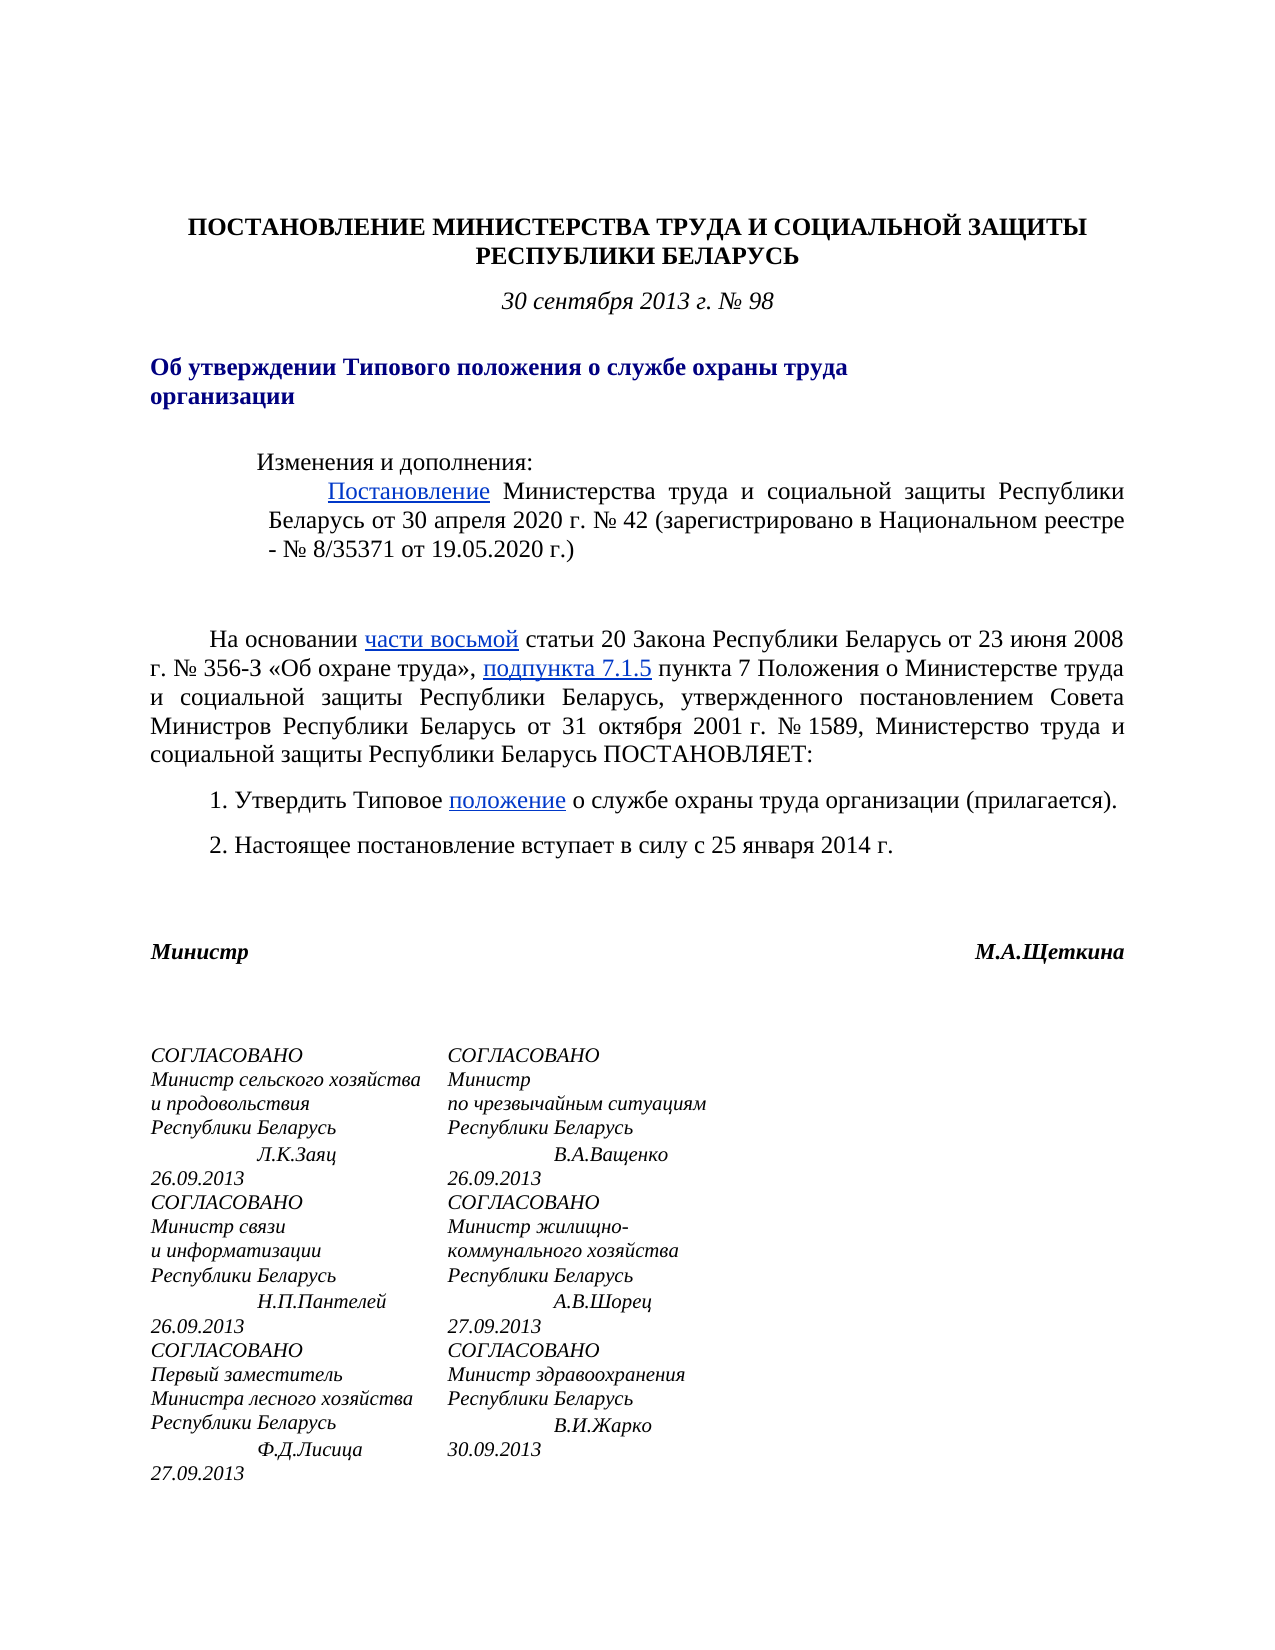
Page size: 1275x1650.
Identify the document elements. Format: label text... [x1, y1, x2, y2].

text 2. Настоящее постановление вступает в силу с 25 января 2014 г. [150, 830, 1125, 859]
text Изменения и дополнения: [256, 447, 1125, 476]
title Об утверждении Типового положения о службе охраны труда организации [150, 352, 889, 410]
table_header СОГЛАСОВАНО Министр по чрезвычайным ситуациям Республики Беларусь В.А.Ващенко 26.09.2013 [447, 1043, 891, 1190]
table_header М.А.Щеткина [638, 921, 1125, 981]
table_header Министр [150, 921, 637, 981]
text 1. Утвердить Типовое положение о службе охраны труда организации (прилагается). [150, 785, 1125, 814]
text Постановление Министерства труда и социальной защиты Республики Беларусь от 30 апреля 2020 г. № 42 (зарегистрировано в Национальном реестре - № 8/35371 от 19.05.2020 г.) [268, 476, 1125, 562]
table_header СОГЛАСОВАНО Министр сельского хозяйства и продовольствия Республики Беларусь Л.К.Заяц 26.09.2013 [150, 1043, 447, 1190]
text На основании части восьмой статьи 20 Закона Республики Беларусь от 23 июня 2008 г. № 356-З «Об охране труда», подпункта 7.1.5 пункта 7 Положения о Министерстве труда и социальной защиты Республики Беларусь, утвержденного постановлением Совета Министров Республики Беларусь от 31 октября 2001 г. № 1589, Министерство труда и социальной защиты Республики Беларусь ПОСТАНОВЛЯЕТ: [150, 624, 1125, 768]
table_cell СОГЛАСОВАНО Министр связи и информатизации Республики Беларусь Н.П.Пантелей 26.09.2013 [150, 1190, 447, 1338]
text 30 сентября 2013 г. № 98 [150, 286, 1125, 315]
table_cell СОГЛАСОВАНО Первый заместитель Министра лесного хозяйства Республики Беларусь Ф.Д.Лисица 27.09.2013 [150, 1338, 447, 1488]
table_cell СОГЛАСОВАНО Министр жилищно- коммунального хозяйства Республики Беларусь А.В.Шорец 27.09.2013 [447, 1190, 891, 1338]
text ПОСТАНОВЛЕНИЕ МИНИСТЕРСТВА ТРУДА И СОЦИАЛЬНОЙ ЗАЩИТЫ РЕСПУБЛИКИ БЕЛАРУСЬ [150, 212, 1125, 269]
table_cell СОГЛАСОВАНО Министр здравоохранения Республики Беларусь В.И.Жарко 30.09.2013 [447, 1338, 891, 1488]
